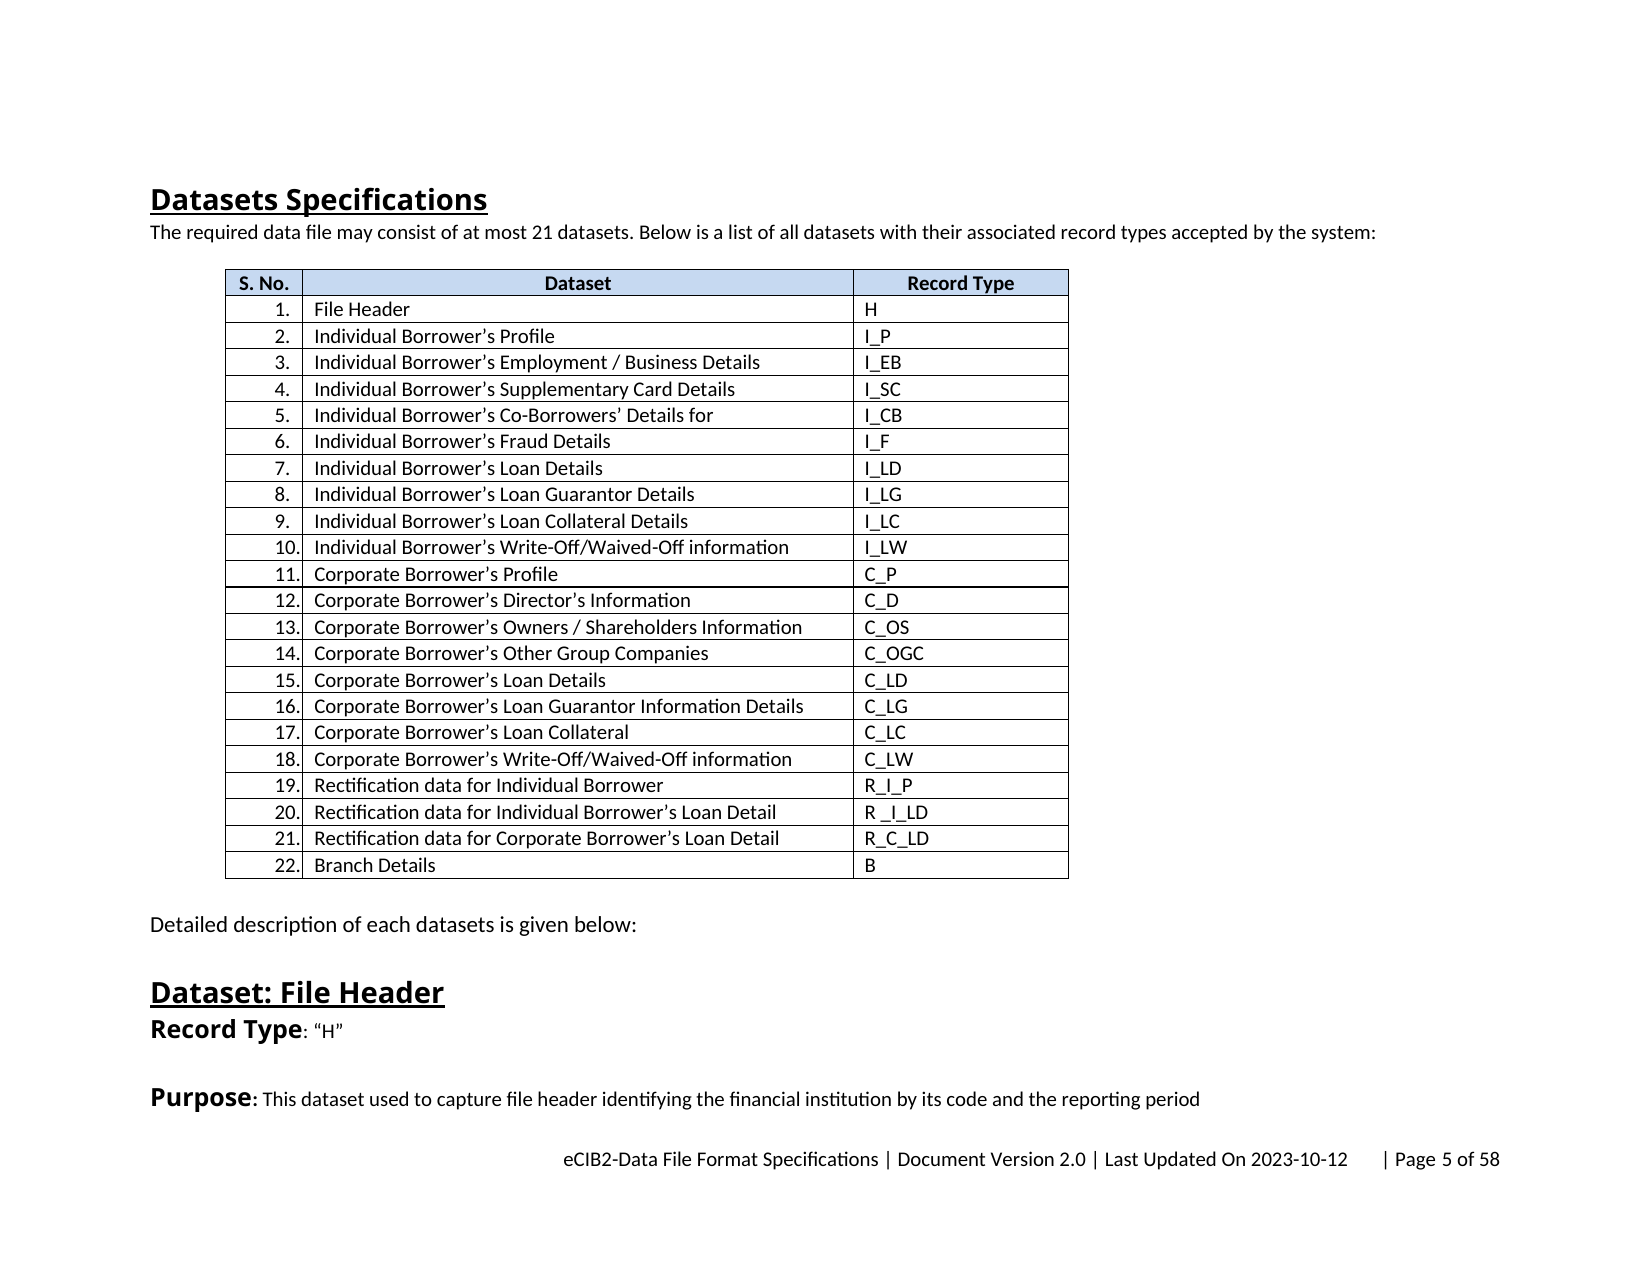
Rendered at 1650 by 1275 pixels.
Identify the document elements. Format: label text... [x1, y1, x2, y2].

table_cell Individual Borrower’s Fraud Details [303, 429, 853, 454]
table_cell C_LG [854, 693, 1068, 719]
table_cell [226, 640, 302, 666]
table_cell [226, 693, 302, 719]
table_cell Corporate Borrower’s Write-Off/Waived-Off information [303, 746, 853, 772]
table_cell C_OS [854, 614, 1068, 639]
table_cell I_P [854, 323, 1068, 348]
table_cell C_OGC [854, 640, 1068, 666]
table_cell [226, 535, 302, 560]
table_cell Rectification data for Corporate Borrower’s Loan Detail [303, 826, 853, 851]
table_cell [226, 746, 302, 772]
table_cell [226, 429, 302, 454]
table_cell C_LC [854, 720, 1068, 745]
table_cell I_SC [854, 376, 1068, 401]
table_cell [226, 561, 302, 586]
table_cell I_LC [854, 508, 1068, 533]
table_cell I_EB [854, 349, 1068, 375]
table_cell Rectification data for Individual Borrower’s Loan Detail [303, 799, 853, 824]
table_header Dataset [303, 270, 853, 295]
table_cell Corporate Borrower’s Profile [303, 561, 853, 586]
table_cell Corporate Borrower’s Owners / Shareholders Information [303, 614, 853, 639]
table_cell R_I_P [854, 773, 1068, 798]
table_cell I_CB [854, 402, 1068, 428]
table_cell [226, 323, 302, 348]
subtitle Dataset: File Header [150, 972, 1500, 1012]
table_cell Rectification data for Individual Borrower [303, 773, 853, 798]
table_cell R_C_LD [854, 826, 1068, 851]
subtitle Datasets Specifications [150, 179, 1500, 219]
table_cell [226, 720, 302, 745]
table_cell H [854, 296, 1068, 322]
table_cell [226, 826, 302, 851]
table_cell Individual Borrower’s Profile [303, 323, 853, 348]
table_cell Individual Borrower’s Employment / Business Details [303, 349, 853, 375]
table_cell Individual Borrower’s Loan Collateral Details [303, 508, 853, 533]
table_cell I_LW [854, 535, 1068, 560]
text Record Type: “H” [150, 1012, 1500, 1046]
table_cell Corporate Borrower’s Director’s Information [303, 588, 853, 613]
table_cell [226, 508, 302, 533]
table_cell File Header [303, 296, 853, 322]
text Detailed description of each datasets is given below: [150, 911, 1500, 939]
table_cell Individual Borrower’s Co-Borrowers’ Details for [303, 402, 853, 428]
table_cell Corporate Borrower’s Loan Collateral [303, 720, 853, 745]
table_cell R _I_LD [854, 799, 1068, 824]
table_cell Corporate Borrower’s Other Group Companies [303, 640, 853, 666]
table_cell Corporate Borrower’s Loan Guarantor Information Details [303, 693, 853, 719]
table_cell Corporate Borrower’s Loan Details [303, 667, 853, 692]
table_cell [226, 455, 302, 481]
text Purpose: This dataset used to capture file header identifying the financial institution by its code and the reporting period [150, 1080, 1500, 1114]
table_cell I_F [854, 429, 1068, 454]
table_cell I_LG [854, 482, 1068, 507]
table_cell C_D [854, 588, 1068, 613]
table_cell Individual Borrower’s Loan Details [303, 455, 853, 481]
table_cell [226, 799, 302, 824]
table_cell [226, 773, 302, 798]
table_cell [226, 296, 302, 322]
table_cell C_LW [854, 746, 1068, 772]
table_cell Branch Details [303, 852, 853, 877]
table_cell Individual Borrower’s Supplementary Card Details [303, 376, 853, 401]
table_cell [226, 852, 302, 877]
table_cell [226, 588, 302, 613]
table_header Record Type [854, 270, 1068, 295]
table_cell C_LD [854, 667, 1068, 692]
table_cell [226, 349, 302, 375]
table_cell B [854, 852, 1068, 877]
table_cell [226, 614, 302, 639]
table_cell C_P [854, 561, 1068, 586]
table_cell Individual Borrower’s Write-Off/Waived-Off information [303, 535, 853, 560]
table_cell Individual Borrower’s Loan Guarantor Details [303, 482, 853, 507]
table_cell [226, 402, 302, 428]
table_cell I_LD [854, 455, 1068, 481]
table_cell [226, 482, 302, 507]
table_cell [226, 667, 302, 692]
table_cell [226, 376, 302, 401]
text The required data file may consist of at most 21 datasets. Below is a list of all datasets with their associated record types accepted by the system: [150, 219, 1500, 244]
table_header S. No. [226, 270, 302, 295]
